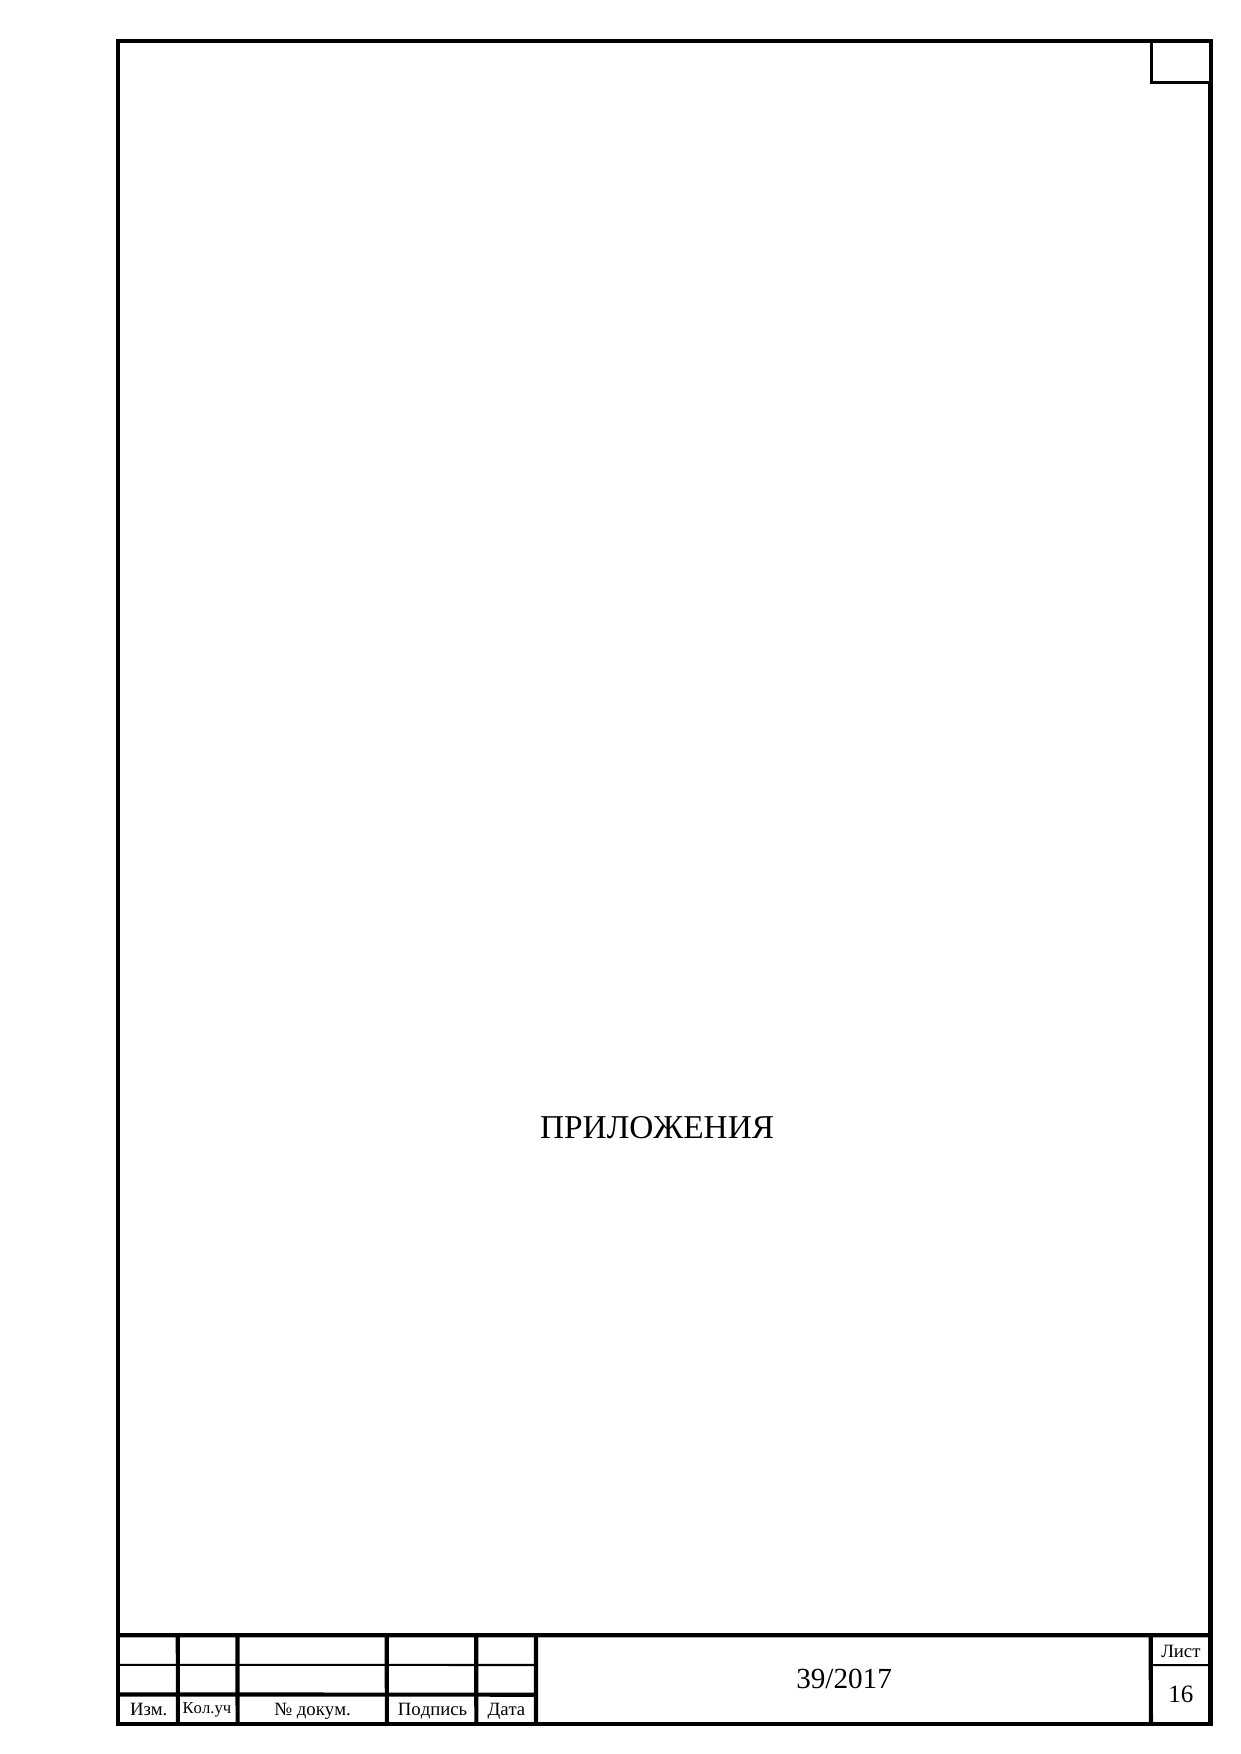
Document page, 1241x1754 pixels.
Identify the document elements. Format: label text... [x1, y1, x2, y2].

text ПРИЛОЖЕНИЯ [133, 1107, 1181, 1145]
